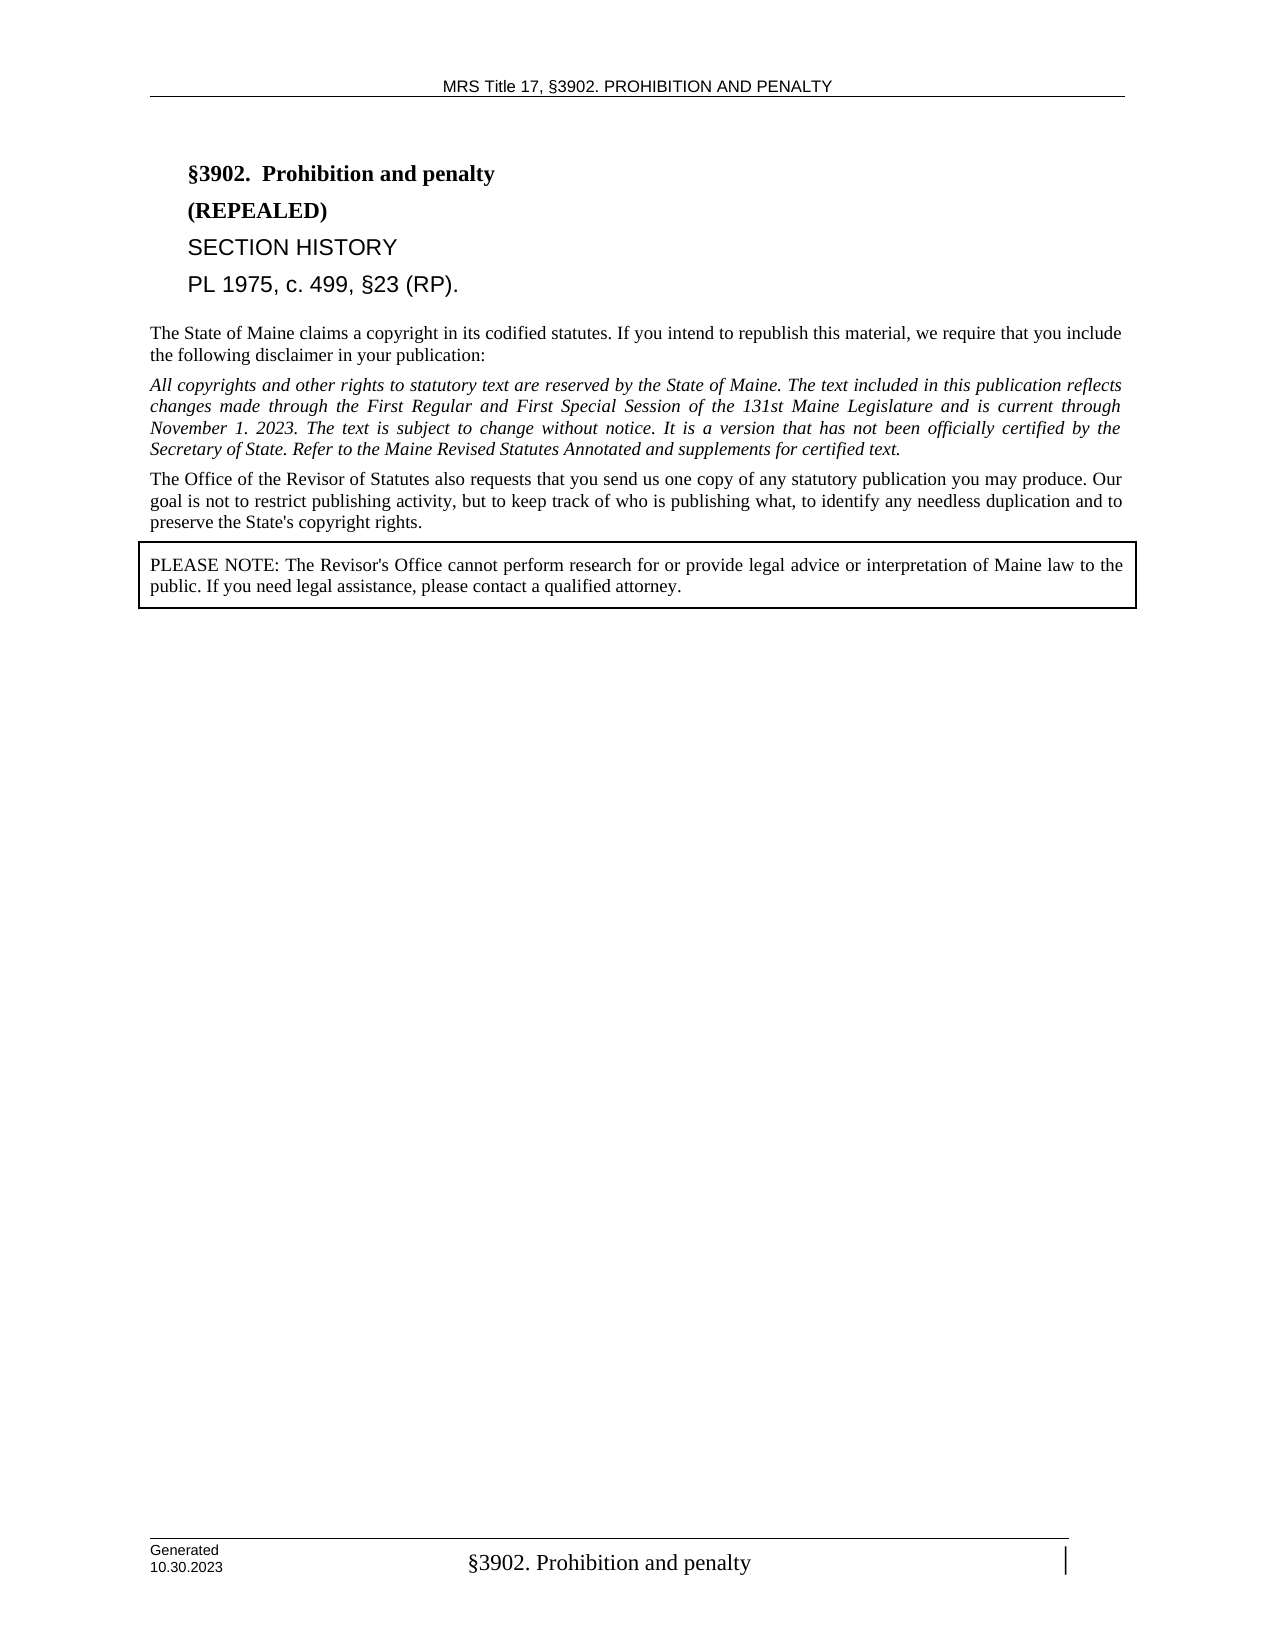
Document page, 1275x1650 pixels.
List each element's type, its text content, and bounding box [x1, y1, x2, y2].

text §3902. Prohibition and penalty [187, 160, 1125, 187]
text (REPEALED) [187, 197, 1125, 223]
text SECTION HISTORY [187, 234, 1125, 260]
text The State of Maine claims a copyright in its codified statutes. If you intend to republish this material, we require that you include the following disclaimer in your publication: [150, 322, 1125, 365]
text PLEASE NOTE: The Revisor's Office cannot perform research for or provide legal advice or interpretation of Maine law to the public. If you need legal assistance, please contact a qualified attorney. [140, 543, 1135, 607]
text All copyrights and other rights to statutory text are reserved by the State of Maine. The text included in this publication reflects changes made through the First Regular and First Special Session of the 131st Maine Legislature and is current through November 1. 2023 . The text is subject to change without notice. It is a version that has not been officially certified by the Secretary of State. Refer to the Maine Revised Statutes Annotated and supplements for certified text. [150, 373, 1125, 460]
text The Office of the Revisor of Statutes also requests that you send us one copy of any statutory publication you may produce. Our goal is not to restrict publishing activity, but to keep track of who is publishing what, to identify any needless duplication and to preserve the State's copyright rights. [150, 468, 1125, 533]
text PL 1975, c. 499, §23 (RP). [187, 271, 1125, 297]
